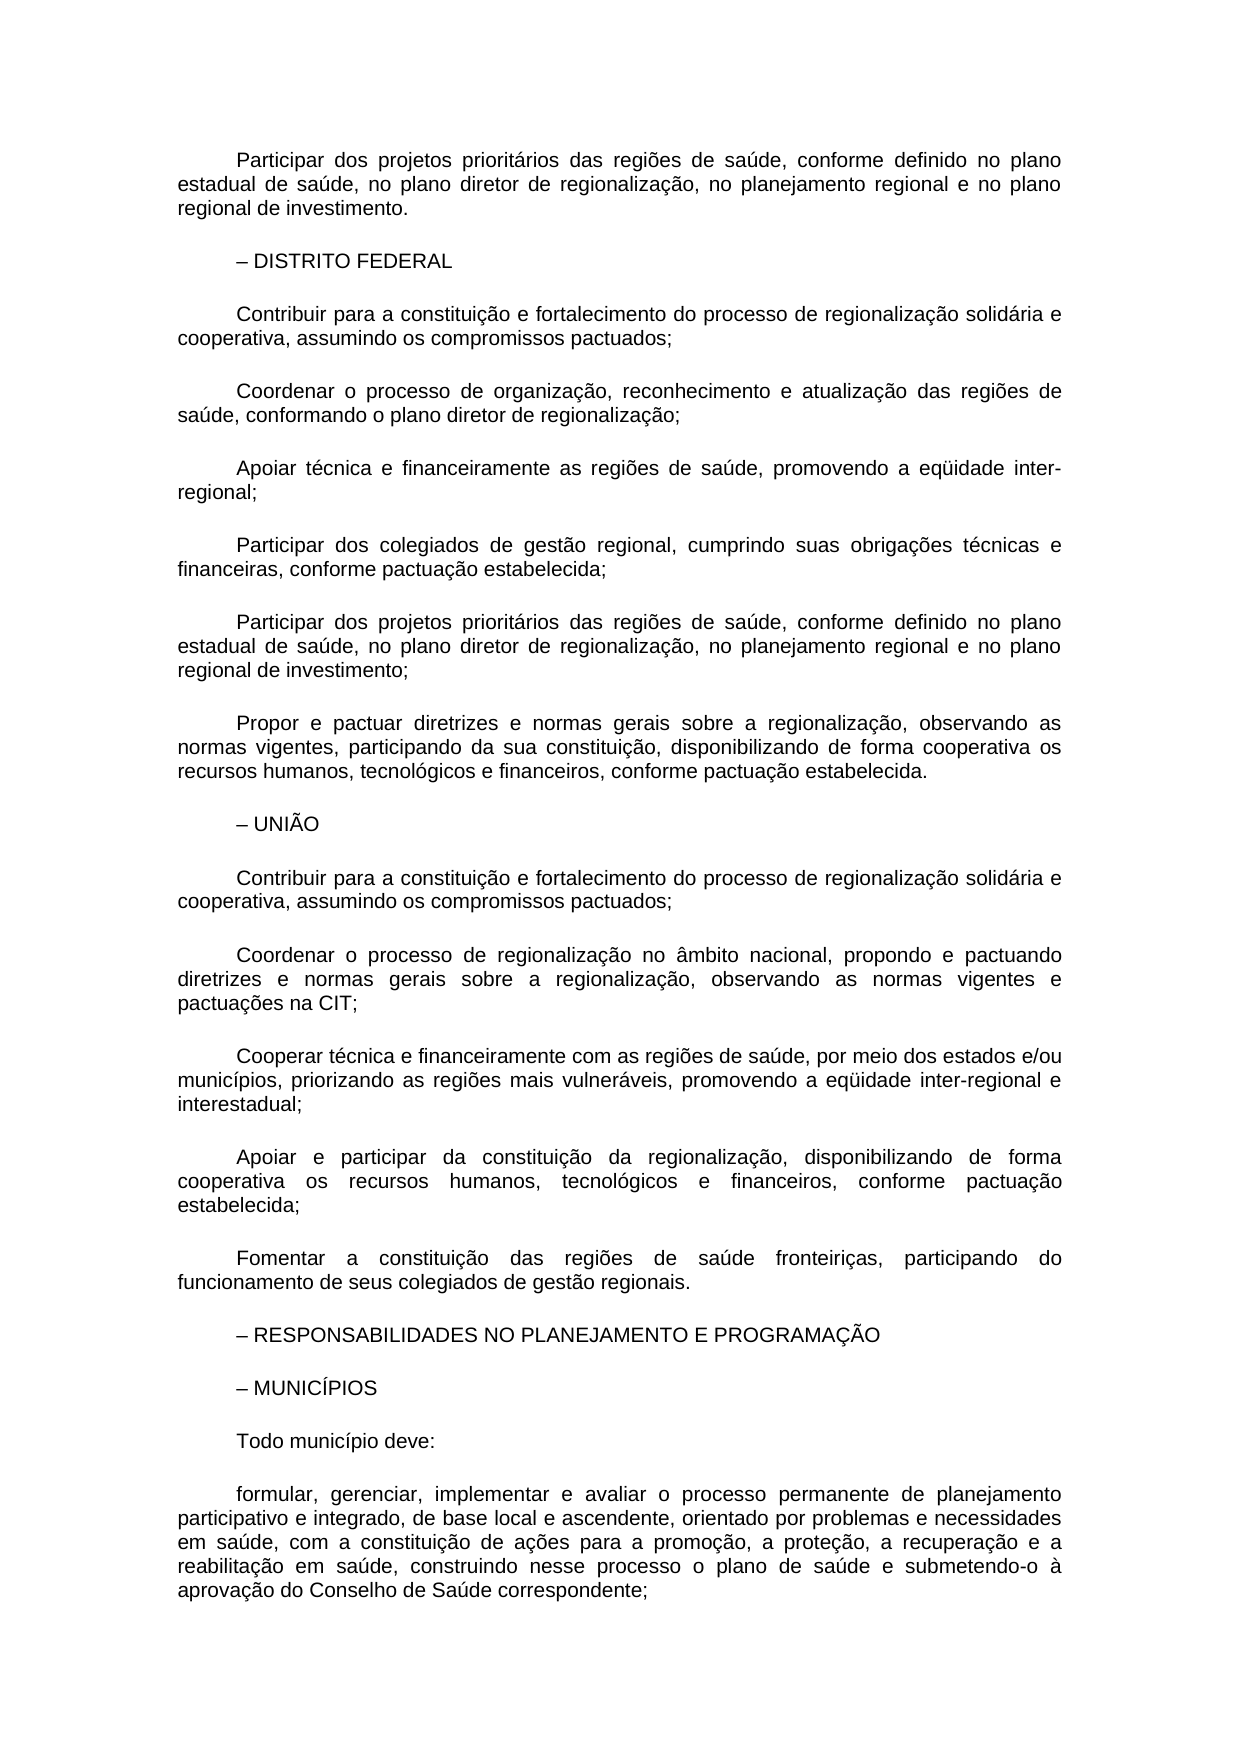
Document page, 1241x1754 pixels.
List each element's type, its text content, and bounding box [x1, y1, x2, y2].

text Cooperar técnica e financeiramente com as regiões de saúde, por meio dos estados e/ou municípios, priorizando as regiões mais vulneráveis, promovendo a eqüidade inter-regional e interestadual; [177, 1043, 1063, 1115]
text – DISTRITO FEDERAL [177, 249, 1063, 273]
text Todo município deve: [177, 1429, 1063, 1453]
text Propor e pactuar diretrizes e normas gerais sobre a regionalização, observando as normas vigentes, participando da sua constituição, disponibilizando de forma cooperativa os recursos humanos, tecnológicos e financeiros, conforme pactuação estabelecida. [177, 711, 1063, 783]
text Participar dos projetos prioritários das regiões de saúde, conforme definido no plano estadual de saúde, no plano diretor de regionalização, no planejamento regional e no plano regional de investimento; [177, 610, 1063, 682]
text Apoiar e participar da constituição da regionalização, disponibilizando de forma cooperativa os recursos humanos, tecnológicos e financeiros, conforme pactuação estabelecida; [177, 1144, 1063, 1216]
text Apoiar técnica e financeiramente as regiões de saúde, promovendo a eqüidade inter-regional; [177, 456, 1063, 504]
text Contribuir para a constituição e fortalecimento do processo de regionalização solidária e cooperativa, assumindo os compromissos pactuados; [177, 302, 1063, 350]
text Fomentar a constituição das regiões de saúde fronteiriças, participando do funcionamento de seus colegiados de gestão regionais. [177, 1246, 1063, 1293]
text formular, gerenciar, implementar e avaliar o processo permanente de planejamento participativo e integrado, de base local e ascendente, orientado por problemas e necessidades em saúde, com a constituição de ações para a promoção, a proteção, a recuperação e a reabilitação em saúde, construindo nesse processo o plano de saúde e submetendo-o à aprovação do Conselho de Saúde correspondente; [177, 1482, 1063, 1602]
text – RESPONSABILIDADES NO PLANEJAMENTO E PROGRAMAÇÃO [177, 1323, 1063, 1347]
text Participar dos projetos prioritários das regiões de saúde, conforme definido no plano estadual de saúde, no plano diretor de regionalização, no planejamento regional e no plano regional de investimento. [177, 148, 1063, 219]
text Contribuir para a constituição e fortalecimento do processo de regionalização solidária e cooperativa, assumindo os compromissos pactuados; [177, 865, 1063, 913]
text Coordenar o processo de organização, reconhecimento e atualização das regiões de saúde, conformando o plano diretor de regionalização; [177, 379, 1063, 427]
text Participar dos colegiados de gestão regional, cumprindo suas obrigações técnicas e financeiras, conforme pactuação estabelecida; [177, 533, 1063, 581]
text – MUNICÍPIOS [177, 1376, 1063, 1400]
text – UNIÃO [177, 812, 1063, 836]
text Coordenar o processo de regionalização no âmbito nacional, propondo e pactuando diretrizes e normas gerais sobre a regionalização, observando as normas vigentes e pactuações na CIT; [177, 942, 1063, 1014]
